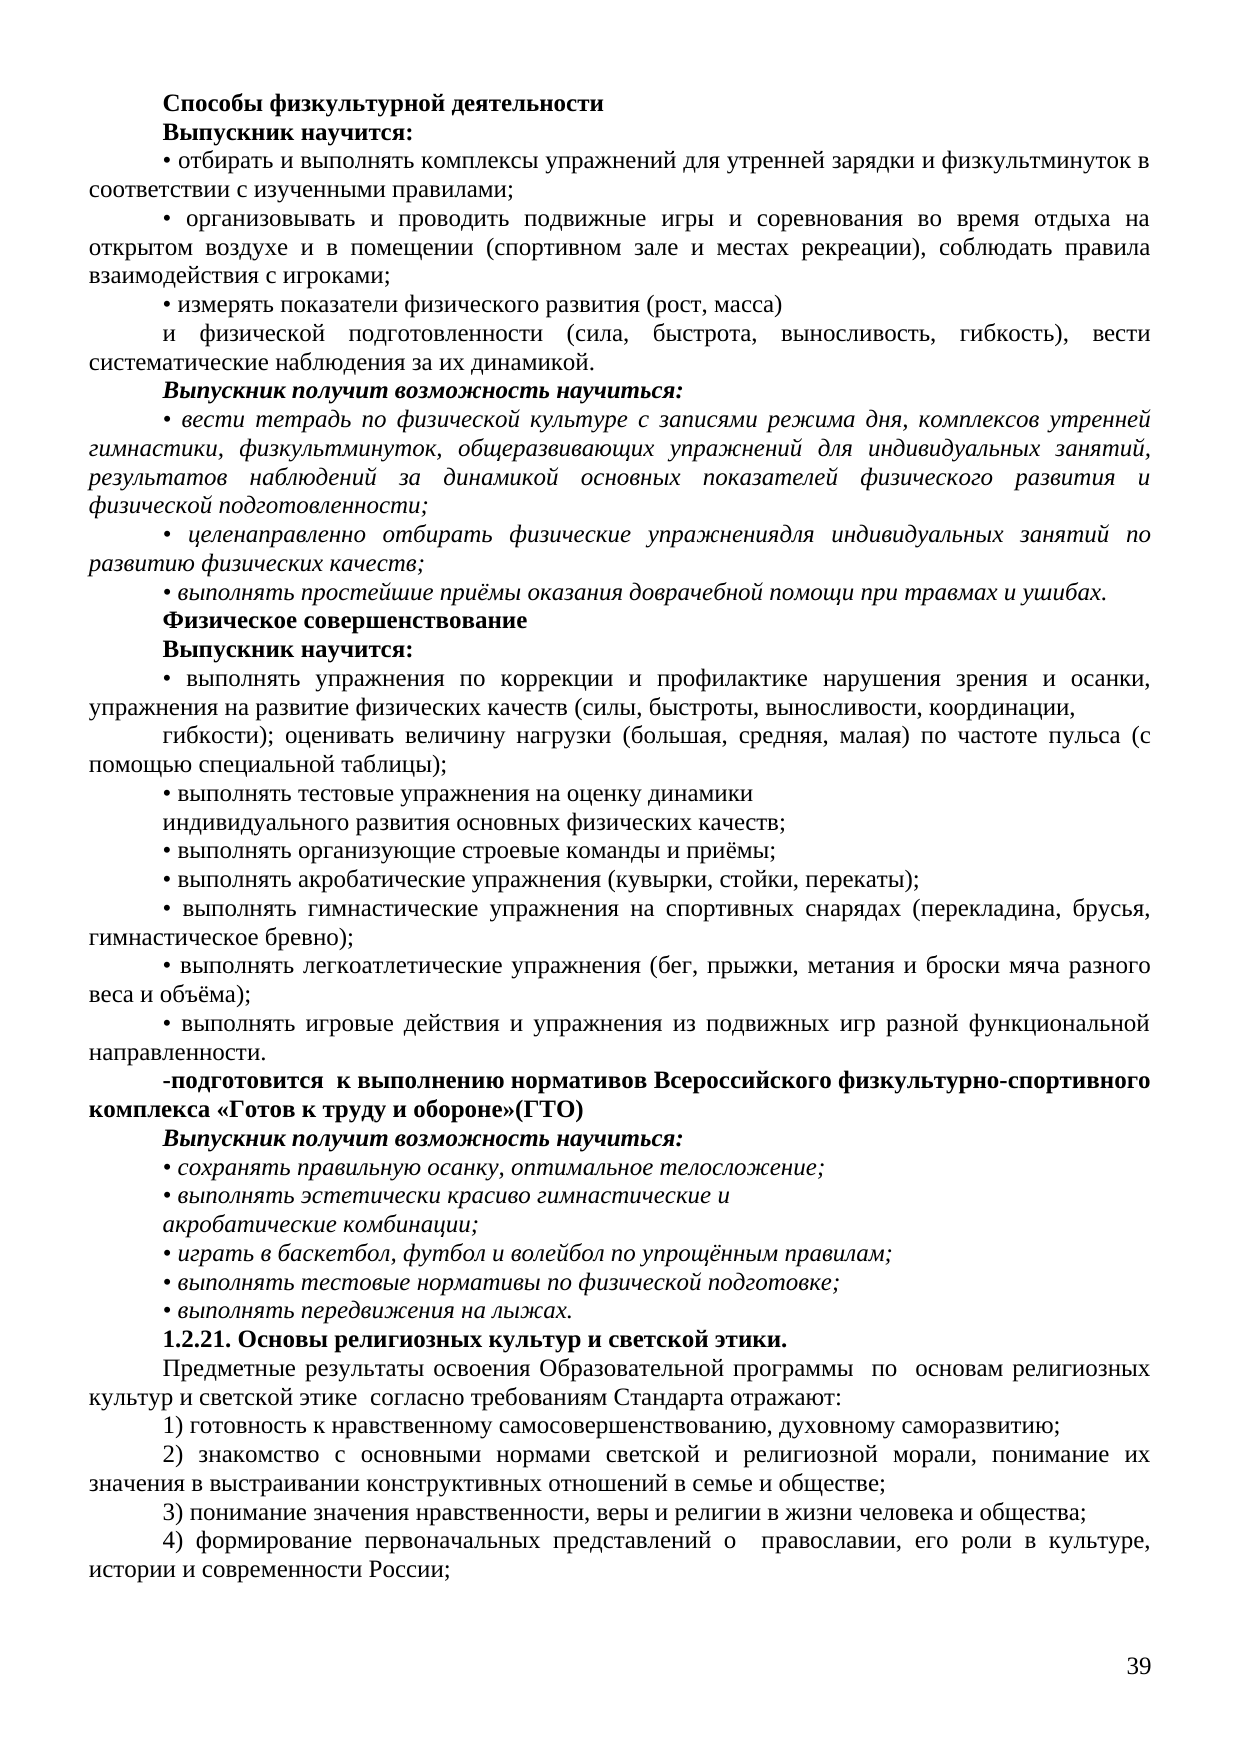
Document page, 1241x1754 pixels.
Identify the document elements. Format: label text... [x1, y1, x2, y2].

text • выполнять эстетически красиво гимнастические и [89, 1180, 1152, 1209]
text • выполнять тестовые нормативы по физической подготовке; [89, 1267, 1152, 1295]
text Предметные результаты освоения Образовательной программы по основам религиозных культур и светской этике согласно требованиям Стандарта отражают: [89, 1353, 1152, 1410]
text и физической подготовленности (сила, быстрота, выносливость, гибкость), вести систематические наблюдения за их динамикой. [89, 318, 1152, 375]
text Выпускник получит возможность научиться: [89, 1123, 1152, 1152]
text • организовывать и проводить подвижные игры и соревнования во время отдыха на открытом воздухе и в помещении (спортивном зале и местах рекреации), соблюдать правила взаимодействия с игроками; [89, 203, 1152, 289]
text • отбирать и выполнять комплексы упражнений для утренней зарядки и физкультминуток в соответствии с изученными правилами; [89, 145, 1152, 203]
text • измерять показатели физического развития (рост, масса) [89, 289, 1152, 318]
text 3) понимание значения нравственности, веры и религии в жизни человека и общества; [89, 1497, 1152, 1525]
text акробатические комбинации; [89, 1209, 1152, 1238]
text Выпускник научится: [89, 634, 1152, 663]
text Выпускник получит возможность научиться: [89, 375, 1152, 404]
text • выполнять организующие строевые команды и приёмы; [89, 835, 1152, 864]
text • выполнять передвижения на лыжах. [89, 1295, 1152, 1324]
text • сохранять правильную осанку, оптимальное телосложение; [89, 1152, 1152, 1180]
text 1) готовность к нравственному самосовершенствованию, духовному саморазвитию; [89, 1410, 1152, 1439]
text • выполнять легкоатлетические упражнения (бег, прыжки, метания и броски мяча разного веса и объёма); [89, 950, 1152, 1008]
text • выполнять простейшие приёмы оказания доврачебной помощи при травмах и ушибах. [89, 577, 1152, 605]
text • выполнять гимнастические упражнения на спортивных снарядах (перекладина, брусья, гимнастическое бревно); [89, 893, 1152, 950]
text • выполнять акробатические упражнения (кувырки, стойки, перекаты); [89, 864, 1152, 893]
text 1.2.21. Основы религиозных культур и светской этики. [89, 1324, 1152, 1353]
text индивидуального развития основных физических качеств; [89, 807, 1152, 835]
text 4) формирование первоначальных представлений о православии, его роли в культуре, истории и современности России; [89, 1525, 1152, 1583]
text • играть в баскетбол, футбол и волейбол по упрощённым правилам; [89, 1238, 1152, 1267]
text 2) знакомство с основными нормами светской и религиозной морали, понимание их значения в выстраивании конструктивных отношений в семье и обществе; [89, 1439, 1152, 1497]
text -подготовится к выполнению нормативов Всероссийского физкультурно-спортивного комплекса «Готов к труду и обороне»(ГТО) [89, 1065, 1152, 1123]
text Способы физкультурной деятельности [89, 88, 1152, 117]
text Физическое совершенствование [89, 605, 1152, 634]
text Выпускник научится: [89, 117, 1152, 145]
text гибкости); оценивать величину нагрузки (большая, средняя, малая) по частоте пульса (с помощью специальной таблицы); [89, 720, 1152, 778]
text • выполнять игровые действия и упражнения из подвижных игр разной функциональной направленности. [89, 1008, 1152, 1065]
text • целенаправленно отбирать физические упражнениядля индивидуальных занятий по развитию физических качеств; [89, 519, 1152, 577]
text • вести тетрадь по физической культуре с записями режима дня, комплексов утренней гимнастики, физкультминуток, общеразвивающих упражнений для индивидуальных занятий, результатов наблюдений за динамикой основных показателей физического развития и физической подготовленности; [89, 404, 1152, 519]
text • выполнять тестовые упражнения на оценку динамики [89, 778, 1152, 807]
text • выполнять упражнения по коррекции и профилактике нарушения зрения и осанки, упражнения на развитие физических качеств (силы, быстроты, выносливости, координации, [89, 663, 1152, 720]
